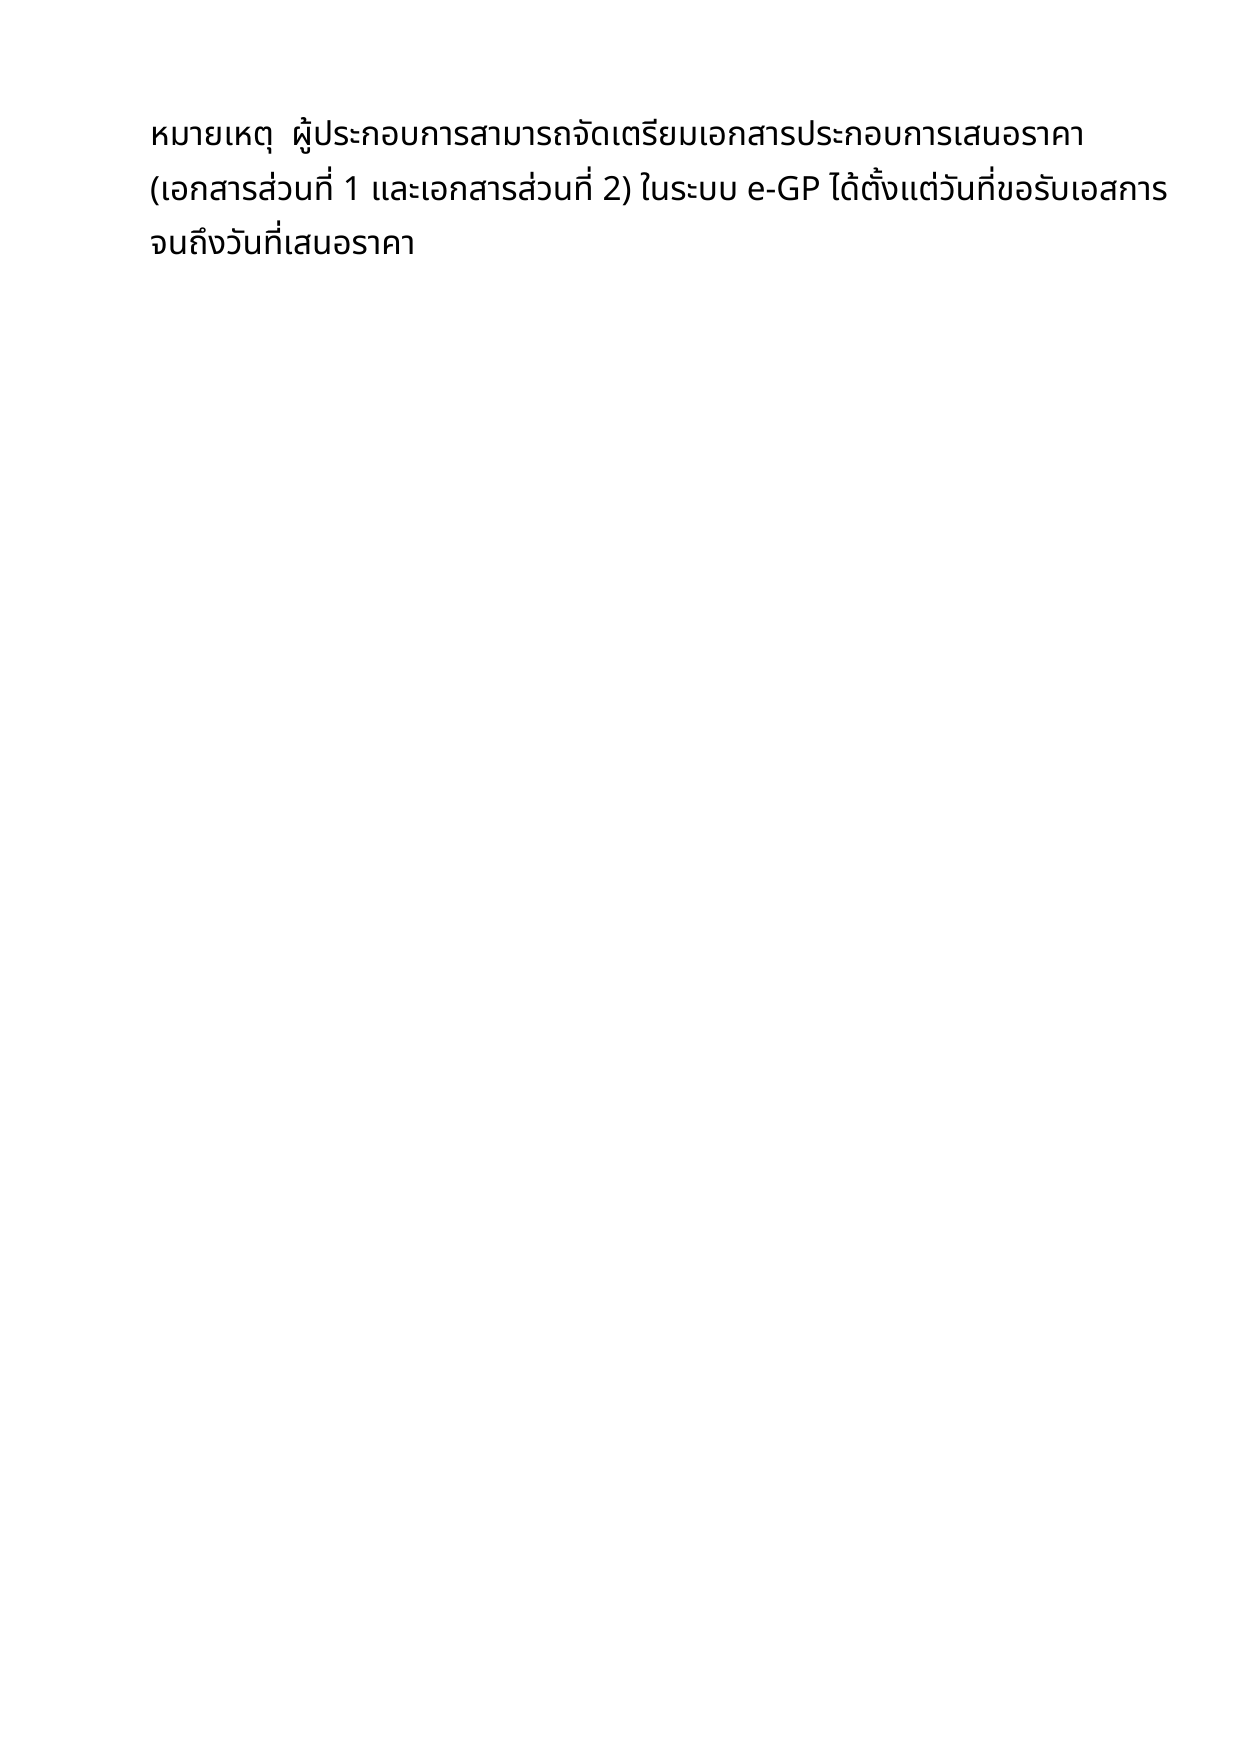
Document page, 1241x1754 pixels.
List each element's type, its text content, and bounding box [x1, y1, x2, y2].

text หมายเหตุ ผู้ประกอบการสามารถจัดเตรียมเอกสารประกอบการเสนอราคา (เอกสารส่วนที่ 1 และเอกสารส่วนที่ 2) ในระบบ e-GP ได้ตั้งแต่วันที่ขอรับเอสการจนถึงวันที่เสนอราคา [150, 110, 1171, 269]
